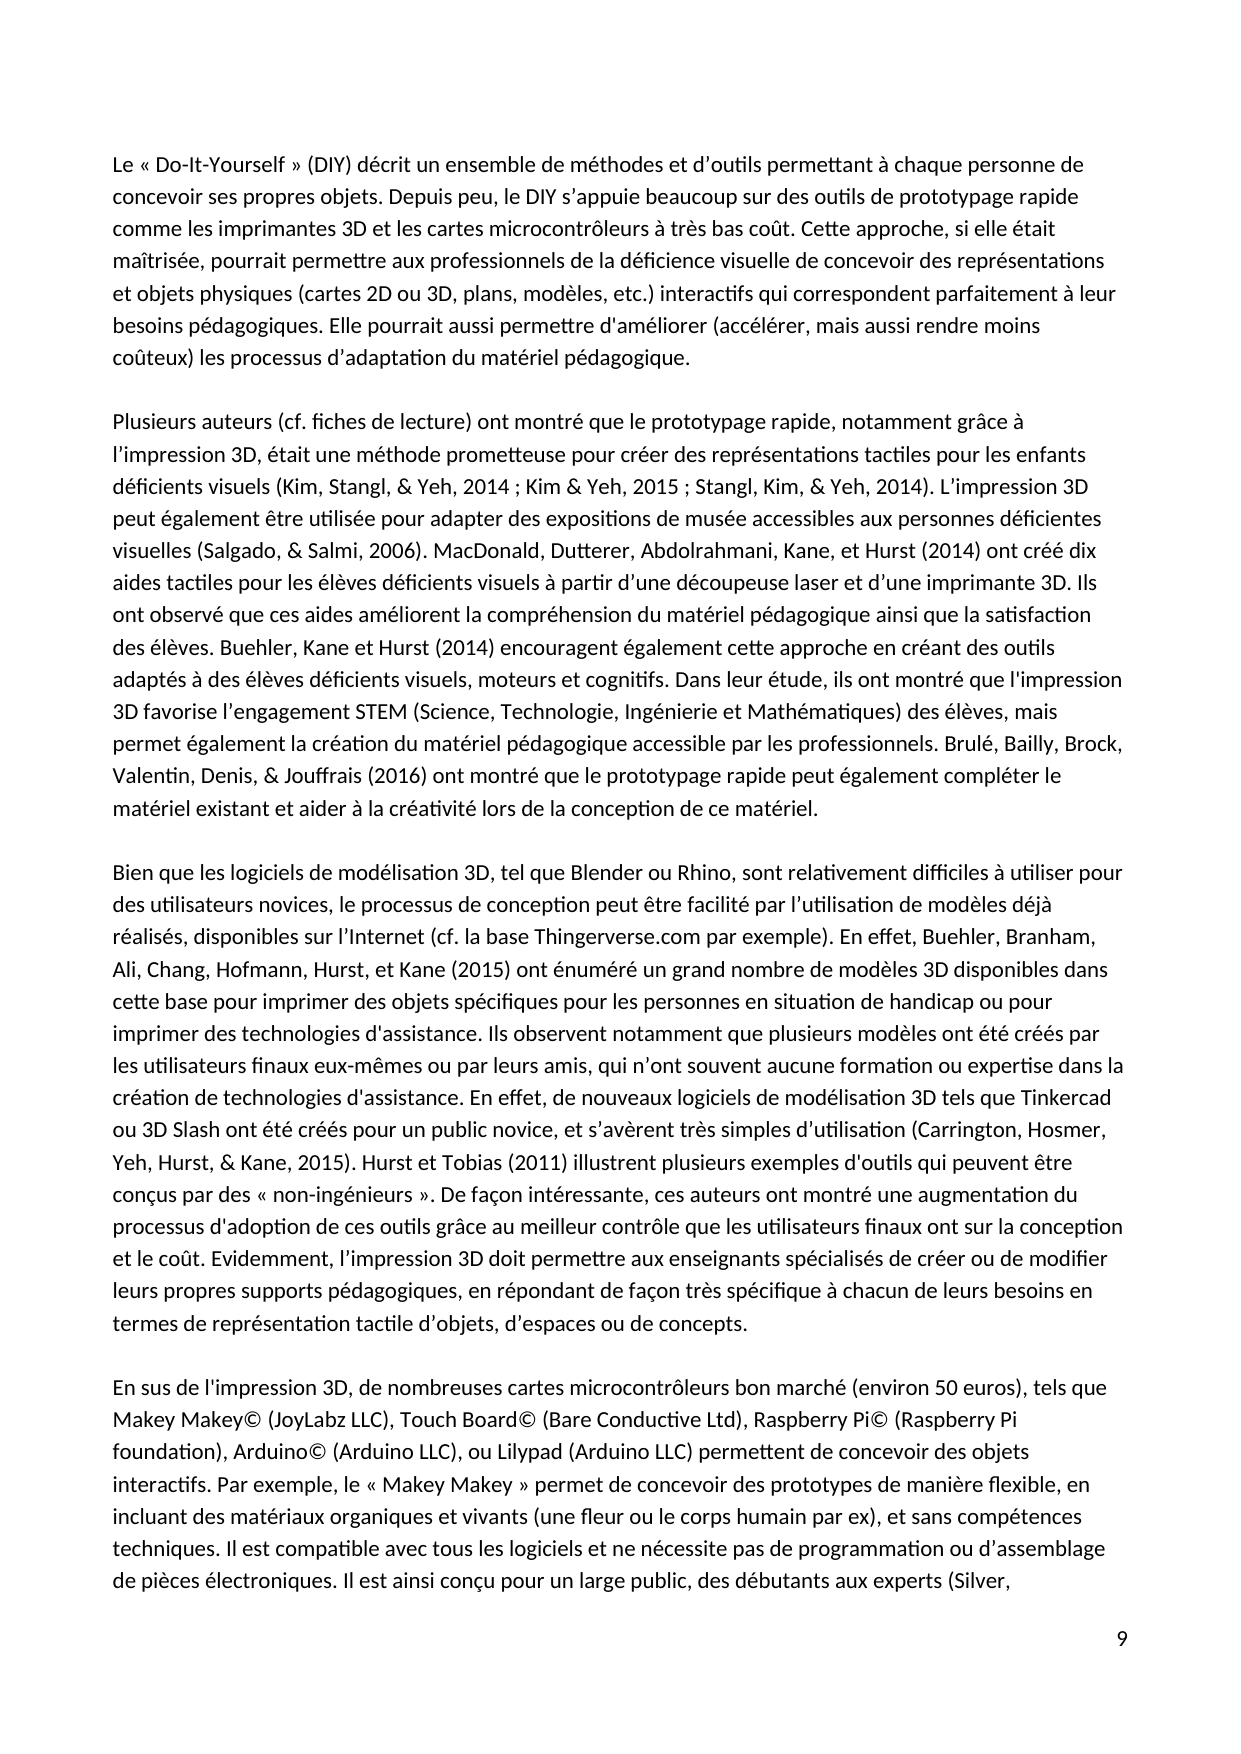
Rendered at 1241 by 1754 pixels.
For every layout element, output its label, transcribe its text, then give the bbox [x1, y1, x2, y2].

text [112, 1373, 1128, 1594]
text Plusieurs auteurs (cf. fiches de lecture) ont montré que le prototypage rapide, notamment grâce à l’impression 3D, était une méthode prometteuse pour créer des représentations tactiles pour les enfants déficients visuels (Kim, Stangl, & Yeh, 2014 ; Kim & Yeh, 2015 ; Stangl, Kim, & Yeh, 2014). L’impression 3D peut également être utilisée pour adapter des expositions de musée accessibles aux personnes déficientes visuelles (Salgado, & Salmi, 2006). MacDonald, Dutterer, Abdolrahmani, Kane, et Hurst (2014) ont créé dix aides tactiles pour les élèves déficients visuels à partir d’une découpeuse laser et d’une imprimante 3D. Ils ont observé que ces aides améliorent la compréhension du matériel pédagogique ainsi que la satisfaction des élèves. Buehler, Kane et Hurst (2014) encouragent également cette approche en créant des outils adaptés à des élèves déficients visuels, moteurs et cognitifs. Dans leur étude, ils ont montré que l'impression 3D favorise l’engagement STEM (Science, Technologie, Ingénierie et Mathématiques) des élèves, mais permet également la création du matériel pédagogique accessible par les professionnels. Brulé, Bailly, Brock, Valentin, Denis, & Jouffrais (2016) ont montré que le prototypage rapide peut également compléter le matériel existant et aider à la créativité lors de la conception de ce matériel. [112, 407, 1128, 822]
text Le « Do-It-Yourself » (DIY) décrit un ensemble de méthodes et d’outils permettant à chaque personne de concevoir ses propres objets. Depuis peu, le DIY s’appuie beaucoup sur des outils de prototypage rapide comme les imprimantes 3D et les cartes microcontrôleurs à très bas coût. Cette approche, si elle était maîtrisée, pourrait permettre aux professionnels de la déficience visuelle de concevoir des représentations et objets physiques (cartes 2D ou 3D, plans, modèles, etc.) interactifs qui correspondent parfaitement à leur besoins pédagogiques. Elle pourrait aussi permettre d'améliorer (accélérer, mais aussi rendre moins coûteux) les processus d’adaptation du matériel pédagogique. [112, 150, 1128, 371]
text Bien que les logiciels de modélisation 3D, tel que Blender ou Rhino, sont relativement difficiles à utiliser pour des utilisateurs novices, le processus de conception peut être facilité par l’utilisation de modèles déjà réalisés, disponibles sur l’Internet (cf. la base Thingerverse.com par exemple). En effet, Buehler, Branham, Ali, Chang, Hofmann, Hurst, et Kane (2015) ont énuméré un grand nombre de modèles 3D disponibles dans cette base pour imprimer des objets spécifiques pour les personnes en situation de handicap ou pour imprimer des technologies d'assistance. Ils observent notamment que plusieurs modèles ont été créés par les utilisateurs finaux eux-mêmes ou par leurs amis, qui n’ont souvent aucune formation ou expertise dans la création de technologies d'assistance. En effet, de nouveaux logiciels de modélisation 3D tels que Tinkercad ou 3D Slash ont été créés pour un public novice, et s’avèrent très simples d’utilisation (Carrington, Hosmer, Yeh, Hurst, & Kane, 2015). Hurst et Tobias (2011) illustrent plusieurs exemples d'outils qui peuvent être conçus par des « non-ingénieurs ». De façon intéressante, ces auteurs ont montré une augmentation du processus d'adoption de ces outils grâce au meilleur contrôle que les utilisateurs finaux ont sur la conception et le coût. Evidemment, l’impression 3D doit permettre aux enseignants spécialisés de créer ou de modifier leurs propres supports pédagogiques, en répondant de façon très spécifique à chacun de leurs besoins en termes de représentation tactile d’objets, d’espaces ou de concepts. [112, 858, 1128, 1337]
